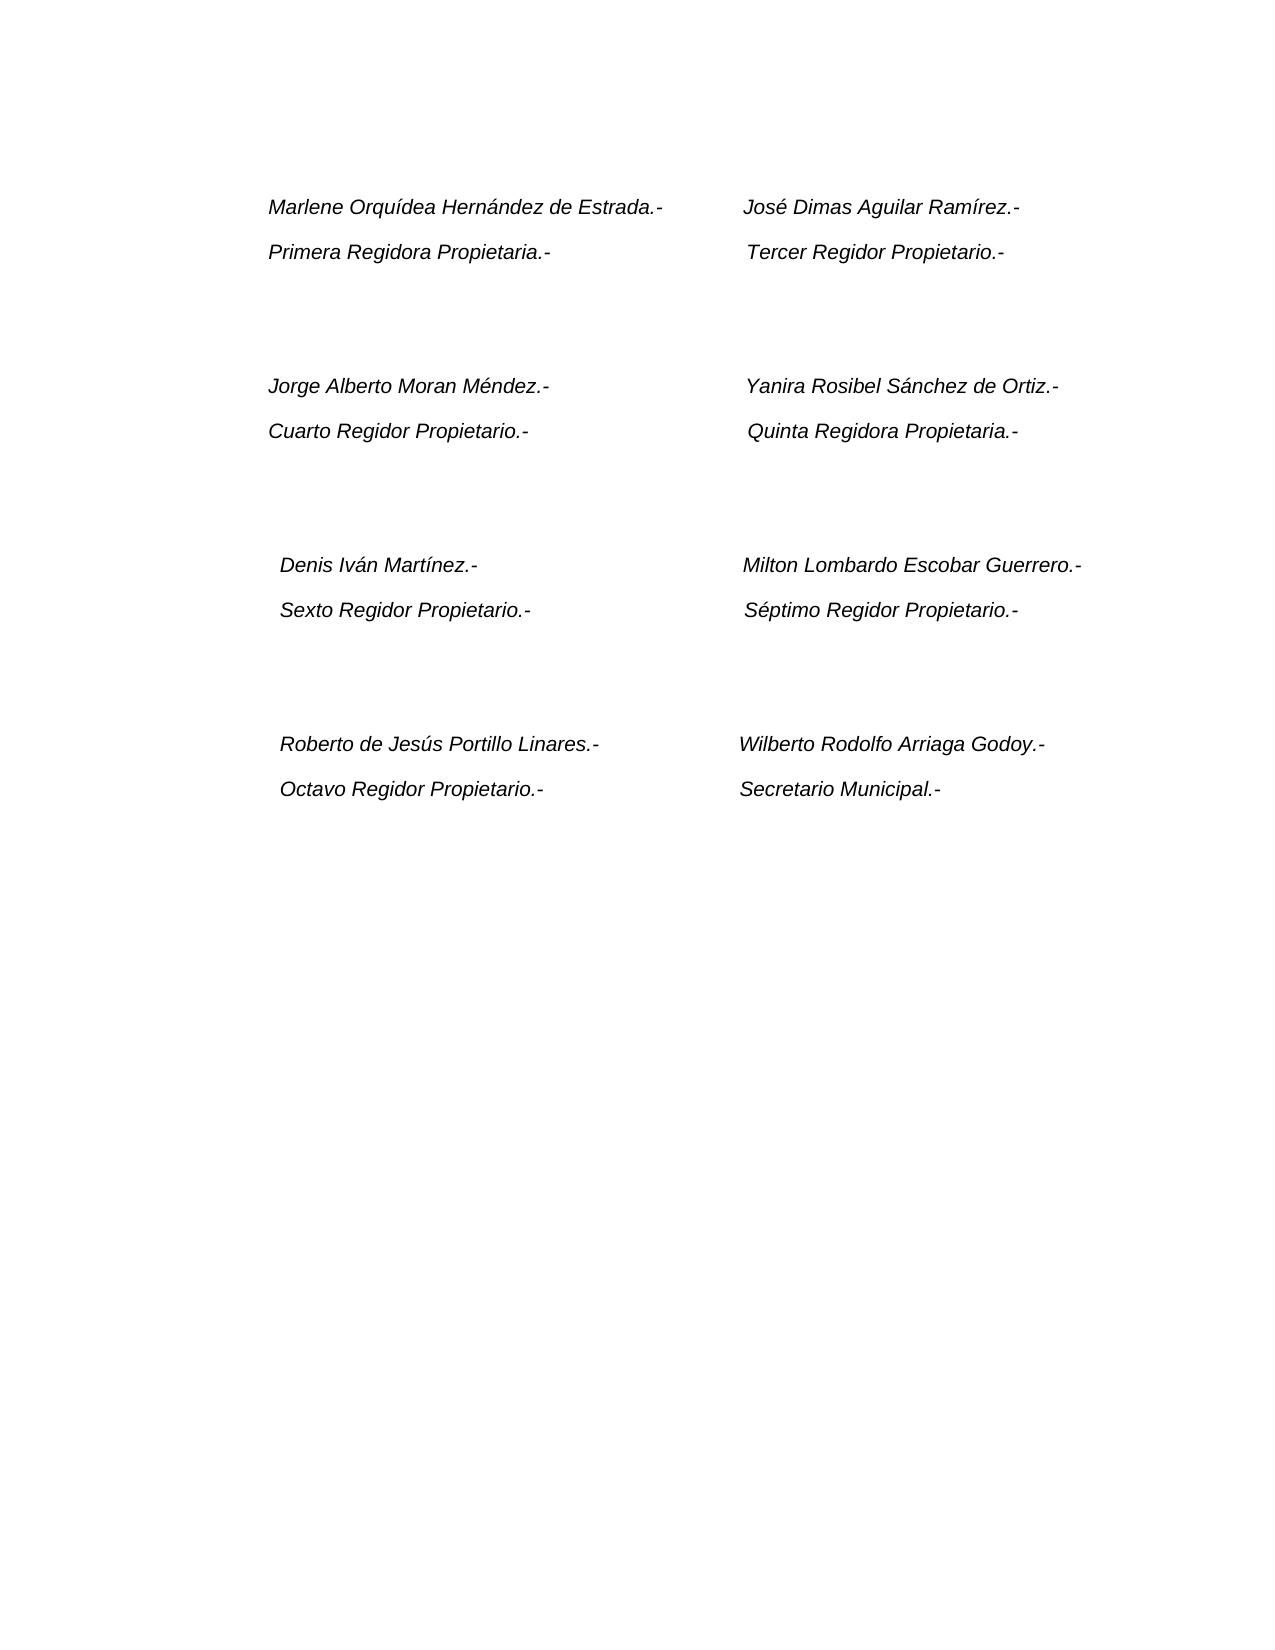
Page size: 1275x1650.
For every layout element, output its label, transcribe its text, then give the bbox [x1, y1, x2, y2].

text Cuarto Regidor Propietario.- Quinta Regidora Propietaria.- [112, 419, 1162, 443]
text Octavo Regidor Propietario.- Secretario Municipal.- [112, 777, 1162, 801]
text Roberto de Jesús Portillo Linares.- Wilberto Rodolfo Arriaga Godoy.- [112, 732, 1162, 756]
text Jorge Alberto Moran Méndez.- Yanira Rosibel Sánchez de Ortiz.- [112, 374, 1162, 398]
text Denis Iván Martínez.- Milton Lombardo Escobar Guerrero.- [112, 553, 1162, 577]
text Marlene Orquídea Hernández de Estrada.- José Dimas Aguilar Ramírez.- [112, 195, 1162, 219]
text Sexto Regidor Propietario.- Séptimo Regidor Propietario.- [112, 598, 1162, 622]
text Primera Regidora Propietaria.- Tercer Regidor Propietario.- [112, 239, 1162, 263]
